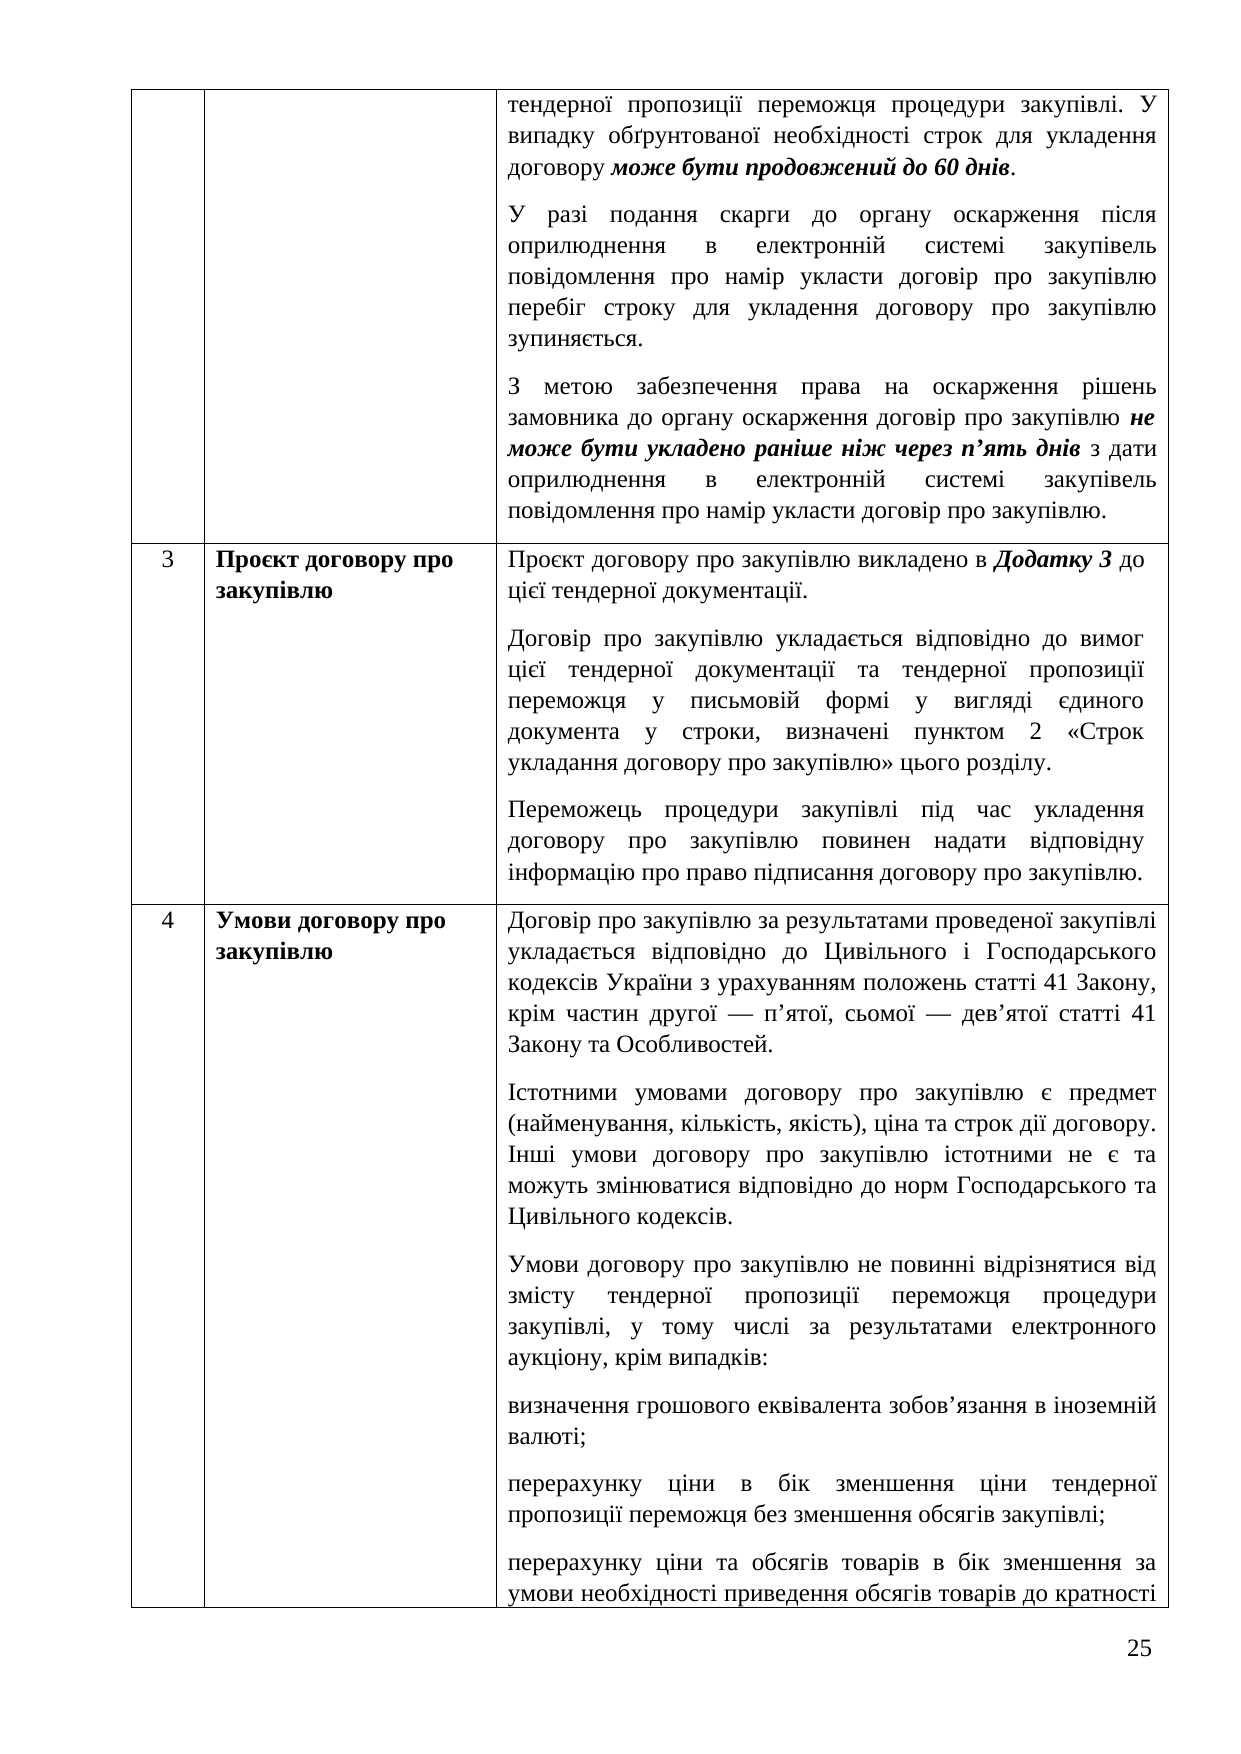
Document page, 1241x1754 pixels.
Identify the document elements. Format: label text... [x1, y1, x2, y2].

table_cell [497, 90, 1168, 543]
table_cell 4 [132, 905, 204, 1607]
table_cell 3 [132, 544, 204, 904]
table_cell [205, 905, 496, 1607]
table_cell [205, 90, 496, 543]
table_cell Проєкт договору про закупівлю [205, 544, 496, 904]
table_cell 2 [132, 90, 204, 543]
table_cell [497, 905, 1168, 1607]
table_cell Проєкт договору про закупівлю викладено в Додатку 3 до цієї тендерної документації. Договір про закупівлю укладається відповідно до вимог цієї тендерної документації та тендерної пропозиції переможця у письмовій формі у вигляді єдиного документа у строки, визначені пунктом 2 «Строк укладання договору про закупівлю» цього розділу. Переможець процедури закупівлі під час укладення договору про закупівлю повинен надати відповідну інформацію про право підписання договору про закупівлю. [497, 544, 1168, 904]
